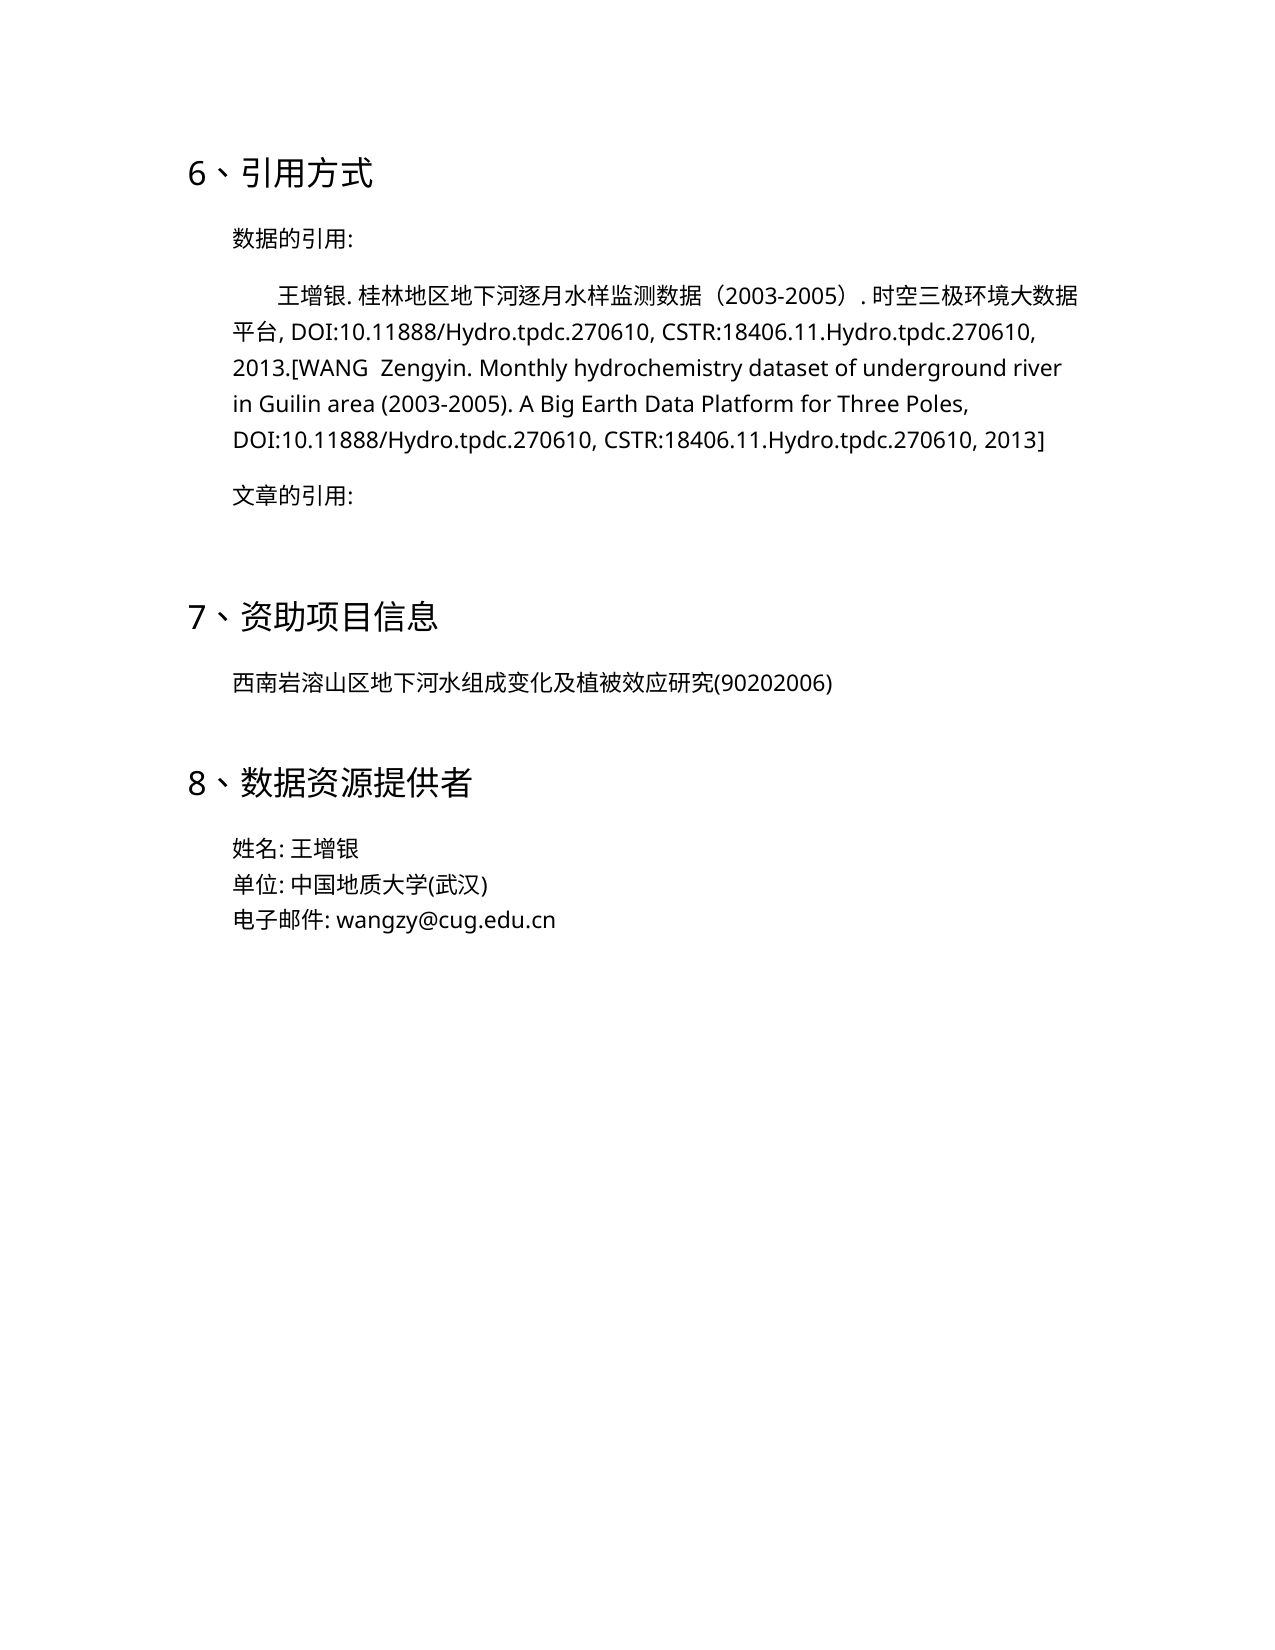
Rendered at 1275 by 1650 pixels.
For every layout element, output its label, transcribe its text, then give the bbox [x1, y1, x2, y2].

text 西南岩溶山区地下河水组成变化及植被效应研究(90202006) [232, 667, 1087, 734]
text 7、资助项目信息 [187, 594, 1087, 639]
text 数据的引用: [232, 223, 1087, 254]
text 姓名: 王增银 单位: 中国地质大学(武汉) 电子邮件: wangzy@cug.edu.cn [232, 833, 1087, 1008]
text 文章的引用: [232, 480, 1087, 512]
text 6、引用方式 [187, 150, 1087, 195]
text 王增银. 桂林地区地下河逐月水样监测数据（2003-2005）. 时空三极环境大数据平台, DOI:10.11888/Hydro.tpdc.270610, CSTR:18406.11.Hydro.tpdc.270610, 2013.[WANG Zengyin. Monthly hydrochemistry dataset of underground river in Guilin area (2003-2005). A Big Earth Data Platform for Three Poles, DOI:10.11888/Hydro.tpdc.270610, CSTR:18406.11.Hydro.tpdc.270610, 2013] [232, 280, 1087, 455]
text 8、数据资源提供者 [187, 759, 1087, 805]
